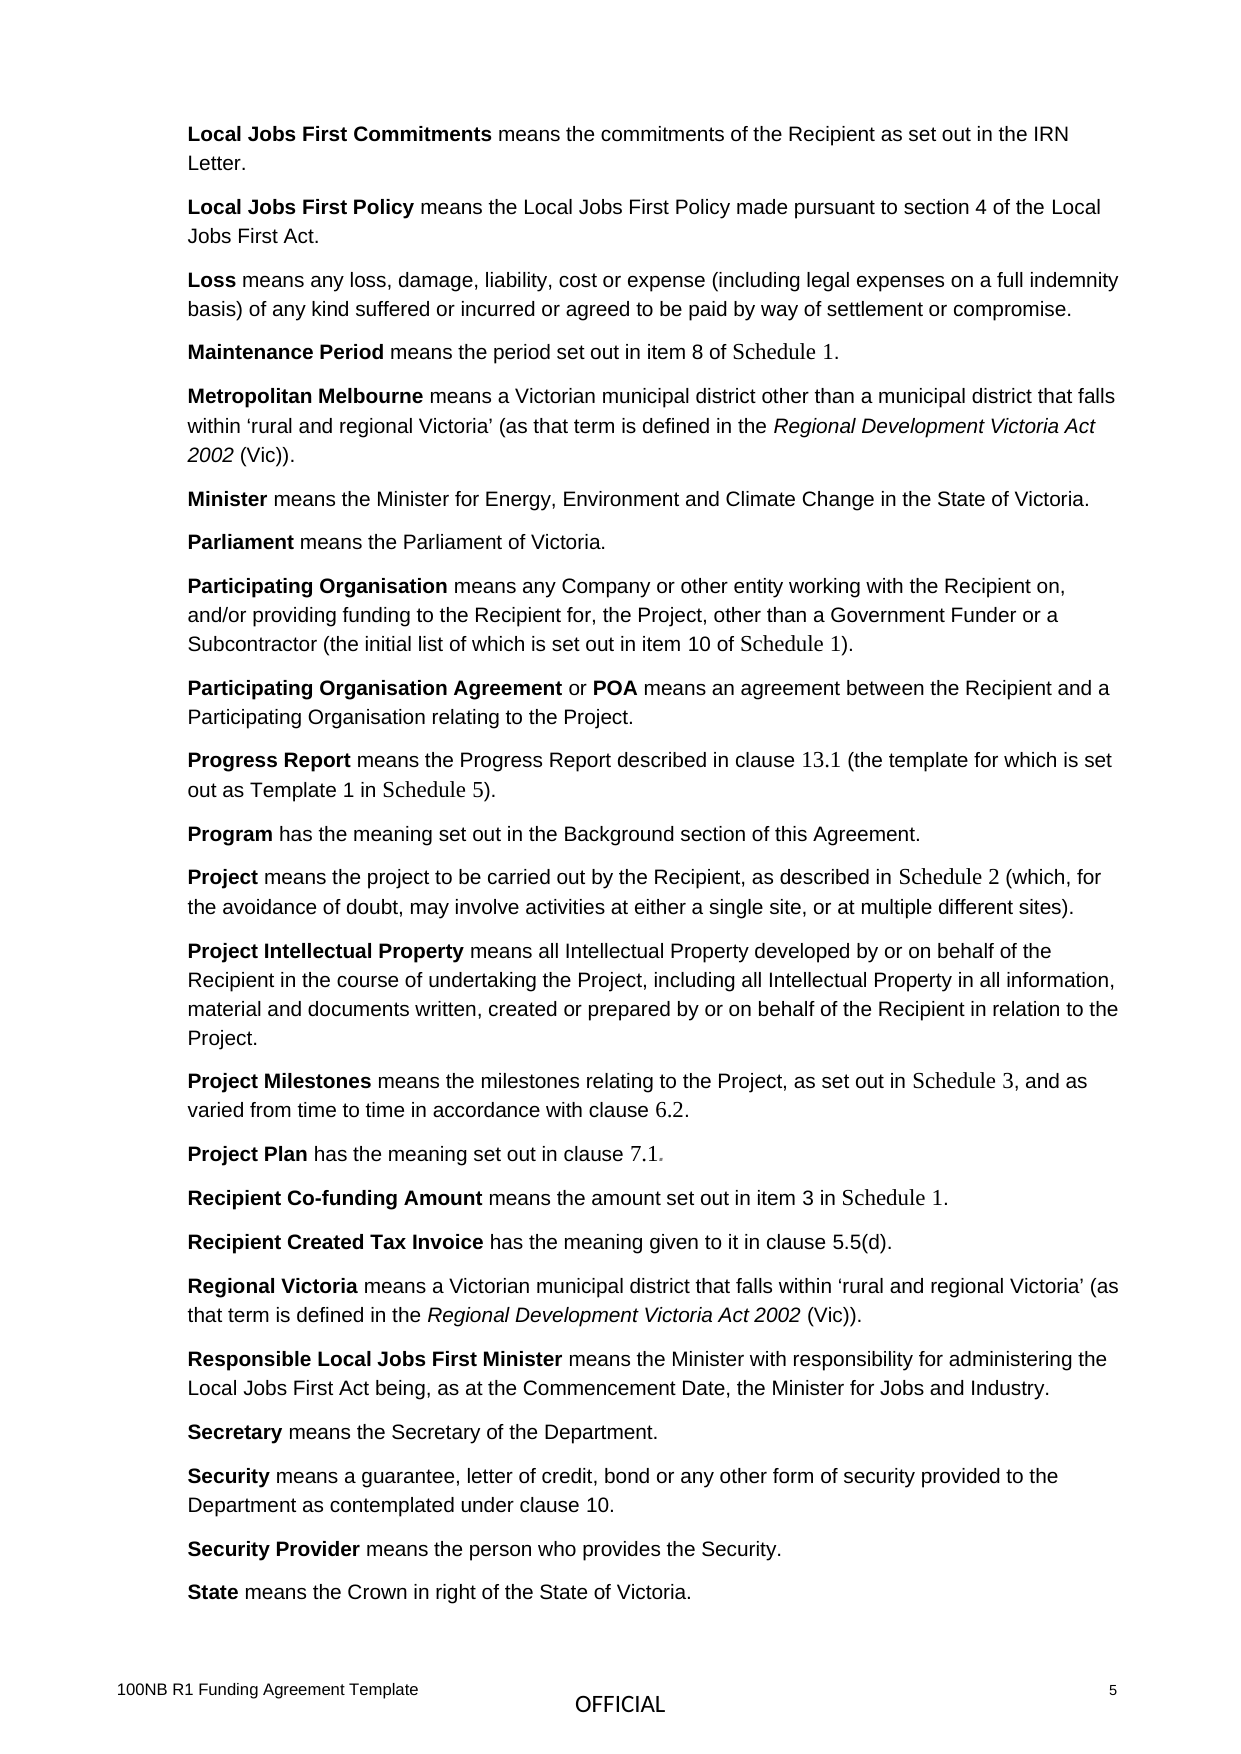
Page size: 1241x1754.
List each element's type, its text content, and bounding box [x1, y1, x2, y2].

text Secretary means the Secretary of the Department. [187, 1414, 1123, 1444]
text Local Jobs First Policy means the Local Jobs First Policy made pursuant to section 4 of the Local Jobs First Act. [187, 189, 1123, 248]
text Responsible Local Jobs First Minister means the Minister with responsibility for administering the Local Jobs First Act being, as at the Commencement Date, the Minister for Jobs and Industry. [187, 1342, 1123, 1400]
text Maintenance Period means the period set out in item 8 of Schedule 1. [187, 335, 1123, 364]
text Recipient Created Tax Invoice has the meaning given to it in clause 5.5(d). [187, 1225, 1123, 1254]
text Security means a guarantee, letter of credit, bond or any other form of security provided to the Department as contemplated under clause 10. [187, 1458, 1123, 1517]
text Participating Organisation Agreement or POA means an agreement between the Recipient and a Participating Organisation relating to the Project. [187, 671, 1123, 729]
text Local Jobs First Commitments means the commitments of the Recipient as set out in the IRN Letter. [187, 117, 1123, 175]
text Regional Victoria means a Victorian municipal district that falls within ‘rural and regional Victoria’ (as that term is defined in the Regional Development Victoria Act 2002 (Vic)). [187, 1269, 1123, 1327]
text State means the Crown in right of the State of Victoria. [187, 1575, 1123, 1604]
text Loss means any loss, damage, liability, cost or expense (including legal expenses on a full indemnity basis) of any kind suffered or incurred or agreed to be paid by way of settlement or compromise. [187, 262, 1123, 321]
text Metropolitan Melbourne means a Victorian municipal district other than a municipal district that falls within ‘rural and regional Victoria’ (as that term is defined in the Regional Development Victoria Act 2002 (Vic)). [187, 379, 1123, 467]
text Parliament means the Parliament of Victoria. [187, 525, 1123, 554]
text Security Provider means the person who provides the Security. [187, 1531, 1123, 1560]
text Project Plan has the meaning set out in clause 7.1. [187, 1137, 1123, 1167]
text Recipient Co-funding Amount means the amount set out in item 3 in Schedule 1. [187, 1181, 1123, 1210]
text Project means the project to be carried out by the Recipient, as described in Schedule 2 (which, for the avoidance of doubt, may involve activities at either a single site, or at multiple different sites). [187, 860, 1123, 919]
text Participating Organisation means any Company or other entity working with the Recipient on, and/or providing funding to the Recipient for, the Project, other than a Government Funder or a Subcontractor (the initial list of which is set out in item 10 of Schedule 1). [187, 569, 1123, 656]
text Progress Report means the Progress Report described in clause 13.1 (the template for which is set out as Template 1 in Schedule 5). [187, 744, 1123, 802]
text Program has the meaning set out in the Background section of this Agreement. [187, 817, 1123, 846]
text Project Milestones means the milestones relating to the Project, as set out in Schedule 3, and as varied from time to time in accordance with clause 6.2. [187, 1064, 1123, 1123]
text Minister means the Minister for Energy, Environment and Climate Change in the State of Victoria. [187, 481, 1123, 510]
text Project Intellectual Property means all Intellectual Property developed by or on behalf of the Recipient in the course of undertaking the Project, including all Intellectual Property in all information, material and documents written, created or prepared by or on behalf of the Recipient in relation to the Project. [187, 933, 1123, 1050]
